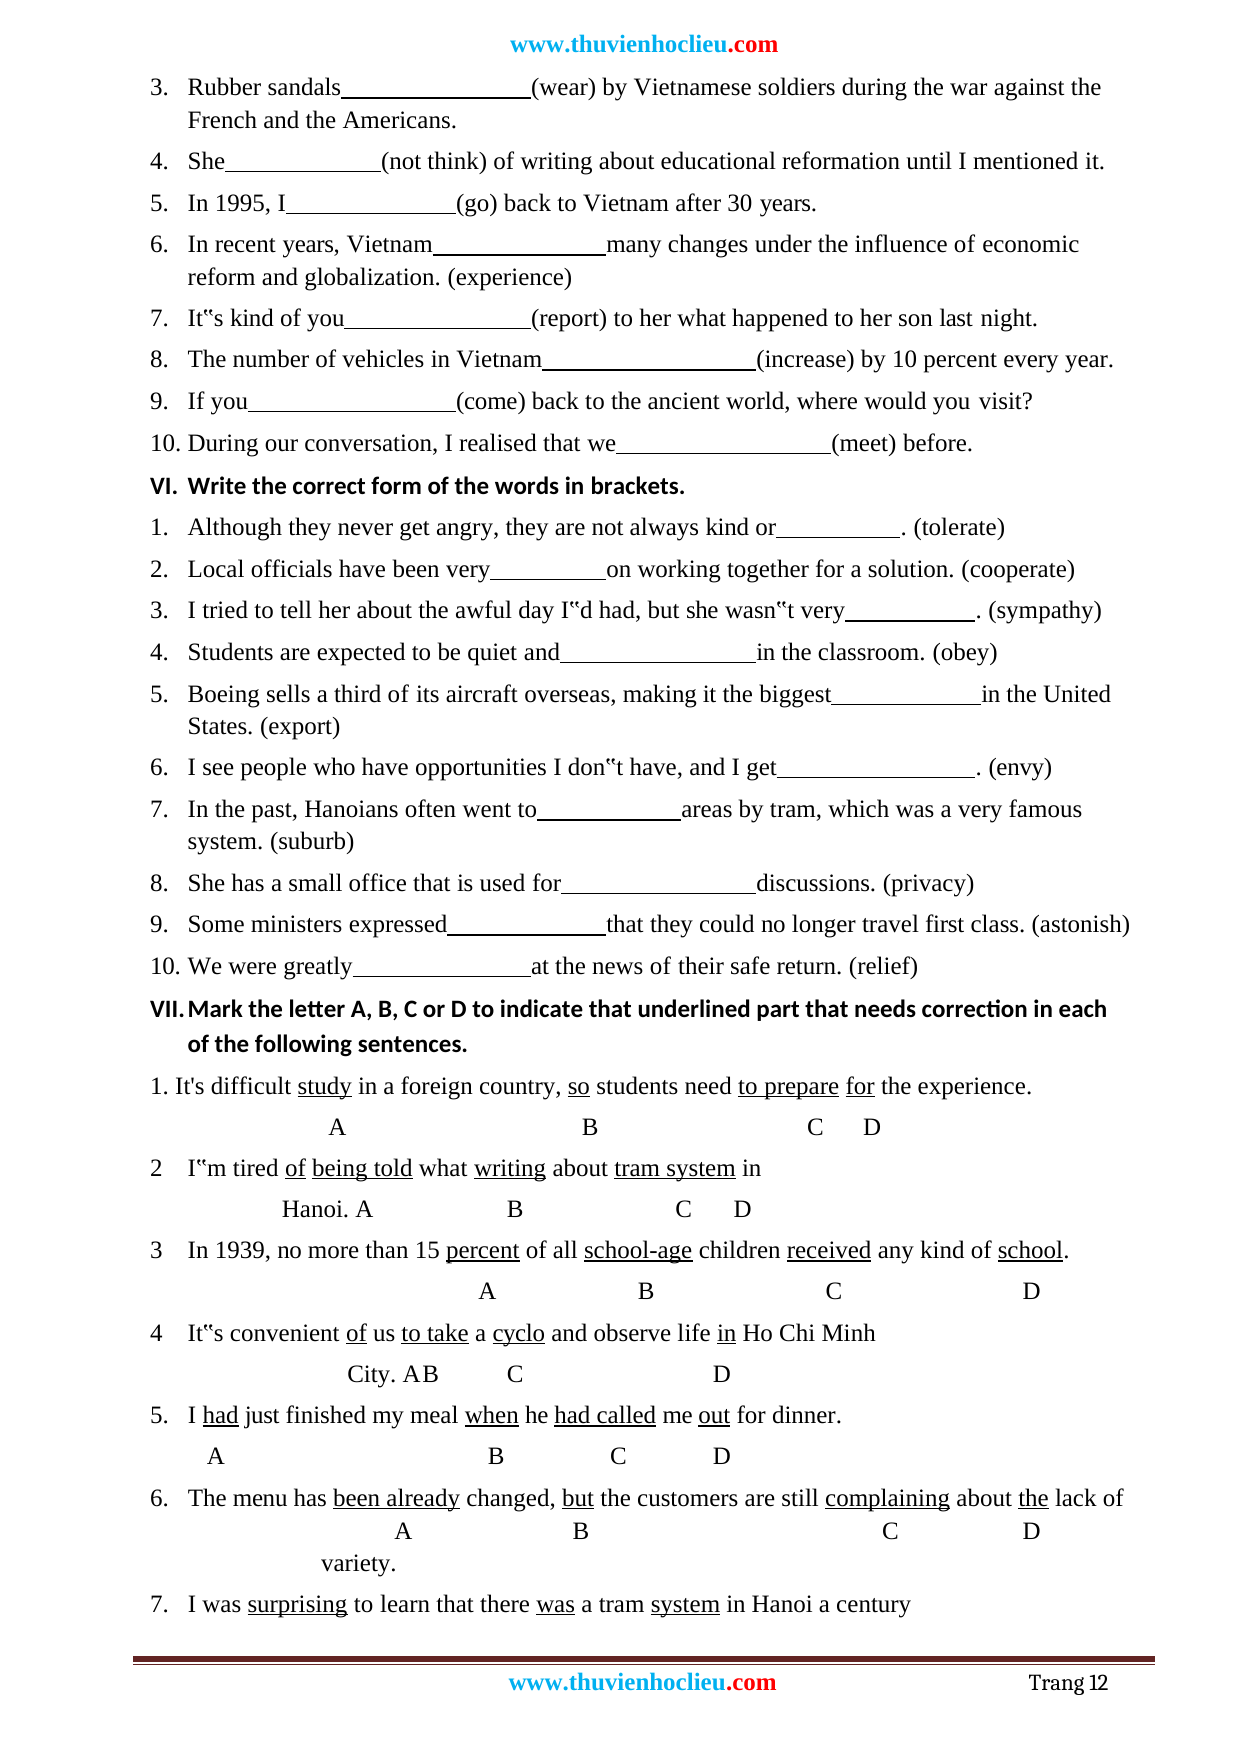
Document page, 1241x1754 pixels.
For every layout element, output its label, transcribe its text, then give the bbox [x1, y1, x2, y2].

list I‟m tired of being told what writing about tram system in Hanoi. A B C D [150, 1153, 831, 1223]
list If you (come) back to the ancient world, where would you visit? [150, 386, 1155, 415]
list During our conversation, I realised that we (meet) before. [150, 428, 1155, 456]
list Local officials have been very on working together for a solution. (cooperate) [150, 554, 1155, 582]
list In 1939, no more than 15 percent of all school-age children received any kind of school. [150, 1235, 1155, 1264]
list It‟s kind of you (report) to her what happened to her son last night. [150, 303, 1155, 332]
list In the past, Hanoians often went to areas by tram, which was a very famous system. (suburb) [150, 794, 1125, 855]
list The number of vehicles in Vietnam (increase) by 10 percent every year. [150, 344, 1155, 373]
list She (not think) of writing about educational reformation until I mentioned it. [150, 146, 1155, 175]
list I see people who have opportunities I don‟t have, and I get . (envy) [150, 752, 1155, 781]
list We were greatly at the news of their safe return. (relief) [150, 951, 1155, 980]
list Rubber sandals (wear) by Vietnamese soldiers during the war against the French and the Americans. [150, 72, 1125, 133]
list She has a small office that is used for discussions. (privacy) [150, 868, 1155, 897]
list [150, 1589, 959, 1618]
list I tried to tell her about the awful day I‟d had, but she wasn‟t very . (sympathy) [150, 595, 1155, 624]
list In 1995, I (go) back to Vietnam after 30 years. [150, 188, 1155, 216]
subtitle Mark the letter A, B, C or D to indicate that underlined part that needs correction in each of the following sentences. [150, 993, 1123, 1059]
text variety. [321, 1549, 1155, 1577]
list Some ministers expressed that they could no longer travel first class. (astonish) [150, 909, 1155, 938]
list Although they never get angry, they are not always kind or . (tolerate) [150, 512, 1155, 541]
text A B C D [478, 1276, 1155, 1305]
text 1. It's difficult study in a foreign country, so students need to prepare for the experience. A B C D [150, 1071, 1044, 1141]
subtitle Write the correct form of the words in brackets. [150, 470, 1155, 501]
list Boeing sells a third of its aircraft overseas, making it the biggest in the United States. (export) [150, 679, 1125, 740]
list In recent years, Vietnam many changes under the influence of economic reform and globalization. (experience) [150, 229, 1125, 291]
list The menu has been already changed, but the customers are still complaining about the lack of A B C D [150, 1483, 1126, 1545]
list It‟s convenient of us to take a cyclo and observe life in Ho Chi Minh City. A B C D [150, 1318, 930, 1388]
list Students are expected to be quiet and in the classroom. (obey) [150, 637, 1155, 665]
list I had just finished my meal when he had called me out for dinner. A B C D [150, 1400, 845, 1470]
